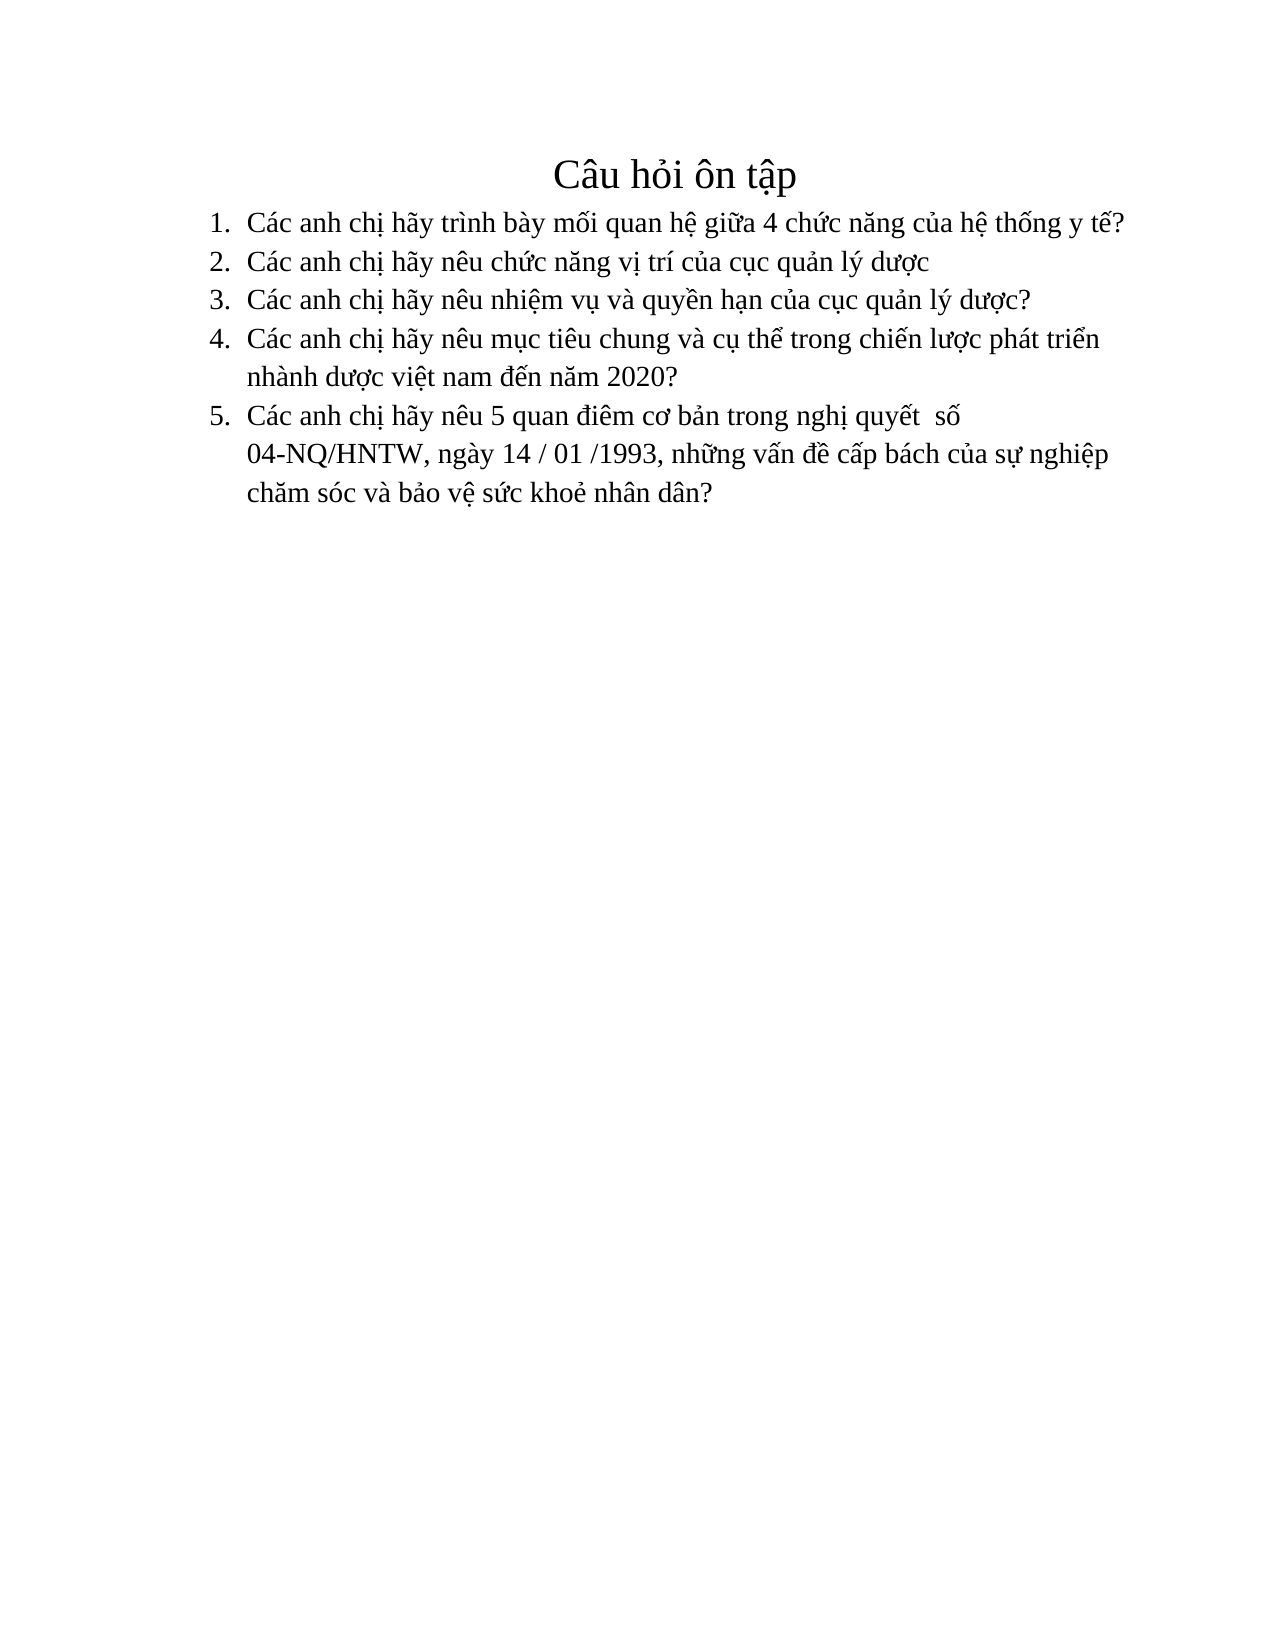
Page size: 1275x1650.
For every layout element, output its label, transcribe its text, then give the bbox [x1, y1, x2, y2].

list Các anh chị hãy nêu nhiệm vụ và quyền hạn của cục quản lý dược? [209, 282, 1125, 316]
list Các anh chị hãy nêu chức năng vị trí của cục quản lý dược [209, 244, 1125, 277]
list Các anh chị hãy trình bày mối quan hệ giữa 4 chức năng của hệ thống y tế? [209, 205, 1125, 239]
list Các anh chị hãy nêu 5 quan điêm cơ bản trong nghị quyết số 04-NQ/HNTW, ngày 14 / 01 /1993, những vấn đề cấp bách của sự nghiệp chăm sóc và bảo vệ sức khoẻ nhân dân? [209, 398, 1125, 508]
text Câu hỏi ôn tập [150, 150, 1125, 198]
list Các anh chị hãy nêu mục tiêu chung và cụ thể trong chiến lược phát triển nhành dược việt nam đến năm 2020? [209, 321, 1125, 393]
